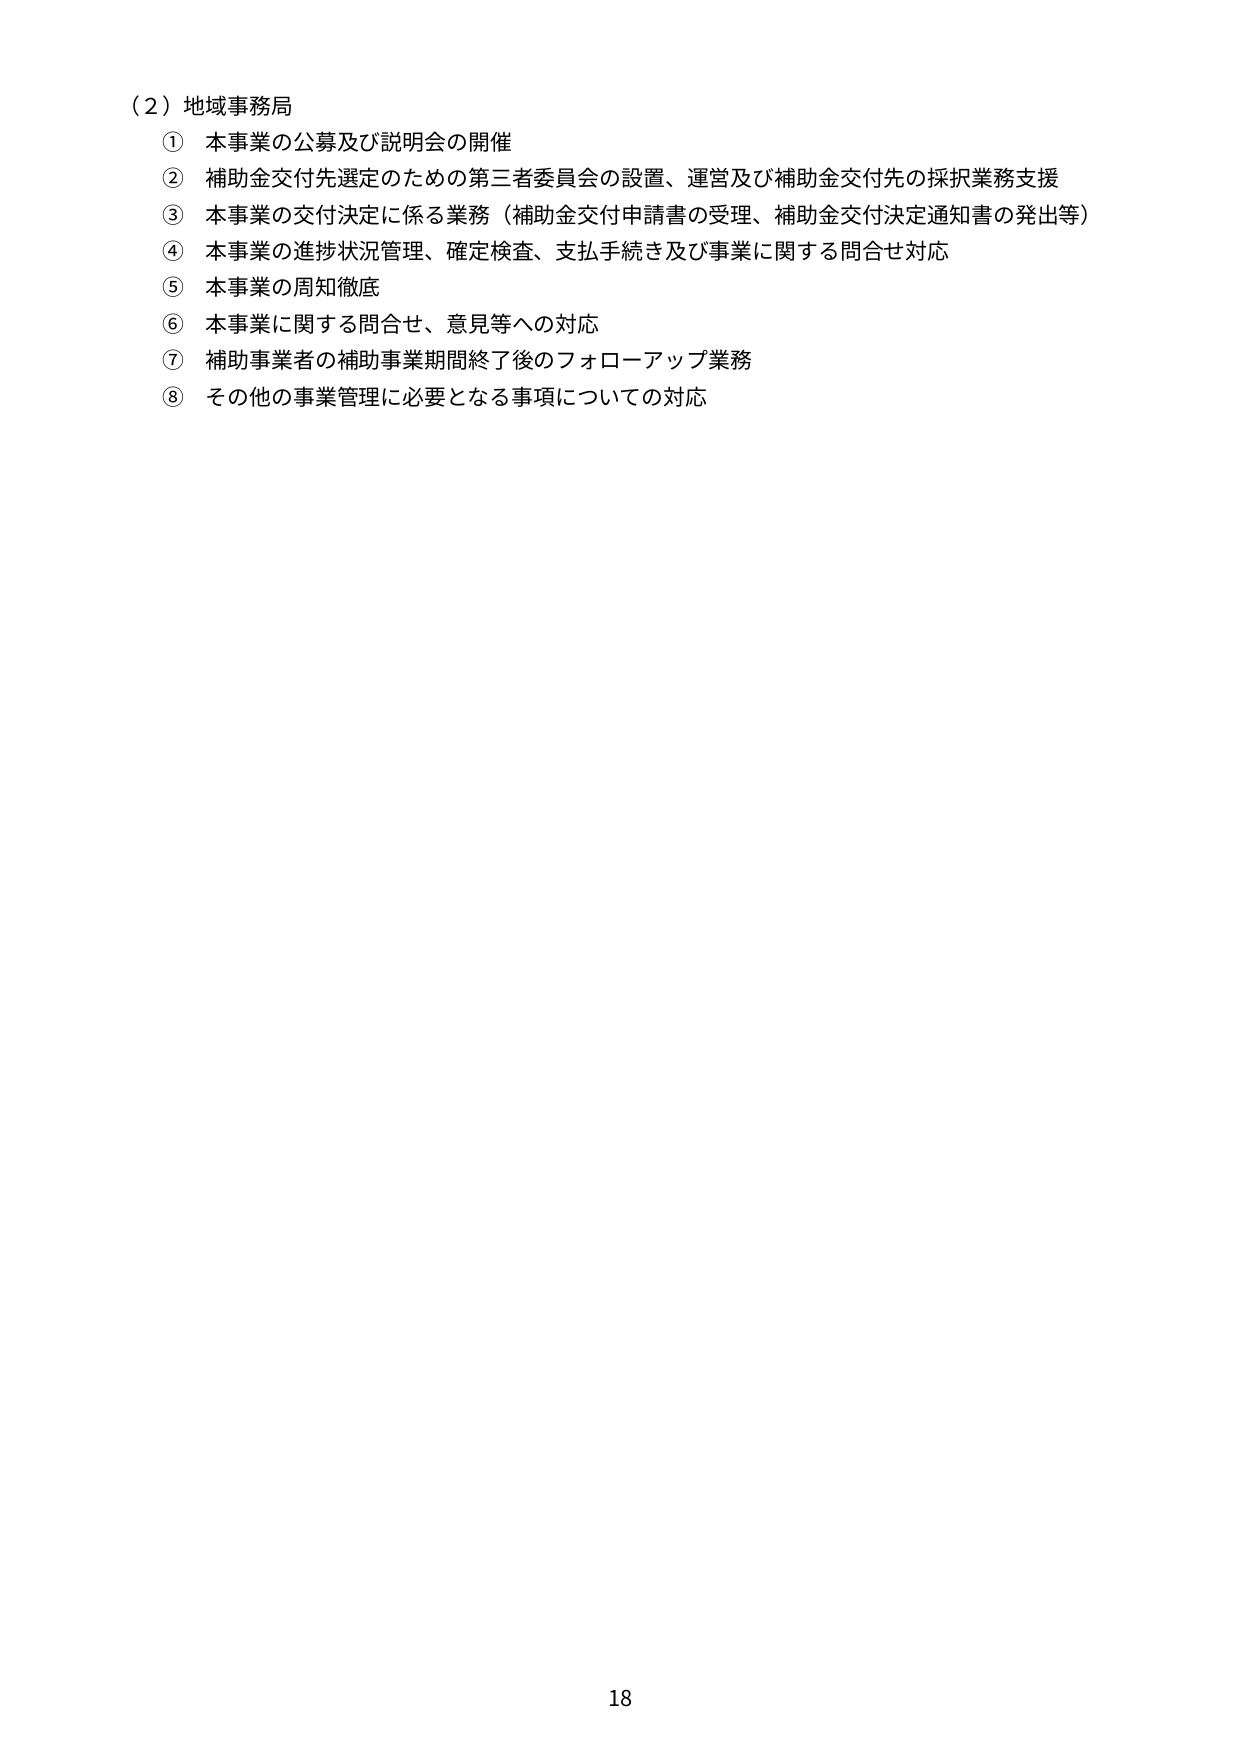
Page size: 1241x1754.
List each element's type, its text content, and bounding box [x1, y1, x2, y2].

text ⑤ 本事業の周知徹底 [118, 270, 1122, 302]
text ⑥ 本事業に関する問合せ、意見等への対応 [118, 307, 1122, 338]
text ② 補助金交付先選定のための第三者委員会の設置、運営及び補助金交付先の採択業務支援 [118, 161, 1122, 193]
text ③ 本事業の交付決定に係る業務（補助金交付申請書の受理、補助金交付決定通知書の発出等） [118, 198, 1122, 229]
text ④ 本事業の進捗状況管理、確定検査、支払手続き及び事業に関する問合せ対応 [118, 234, 1122, 266]
text ⑦ 補助事業者の補助事業期間終了後のフォローアップ業務 [118, 343, 1122, 375]
text ⑧ その他の事業管理に必要となる事項についての対応 [118, 379, 1122, 411]
text ① 本事業の公募及び説明会の開催 [118, 125, 1122, 157]
text （２）地域事務局 [118, 89, 1122, 120]
